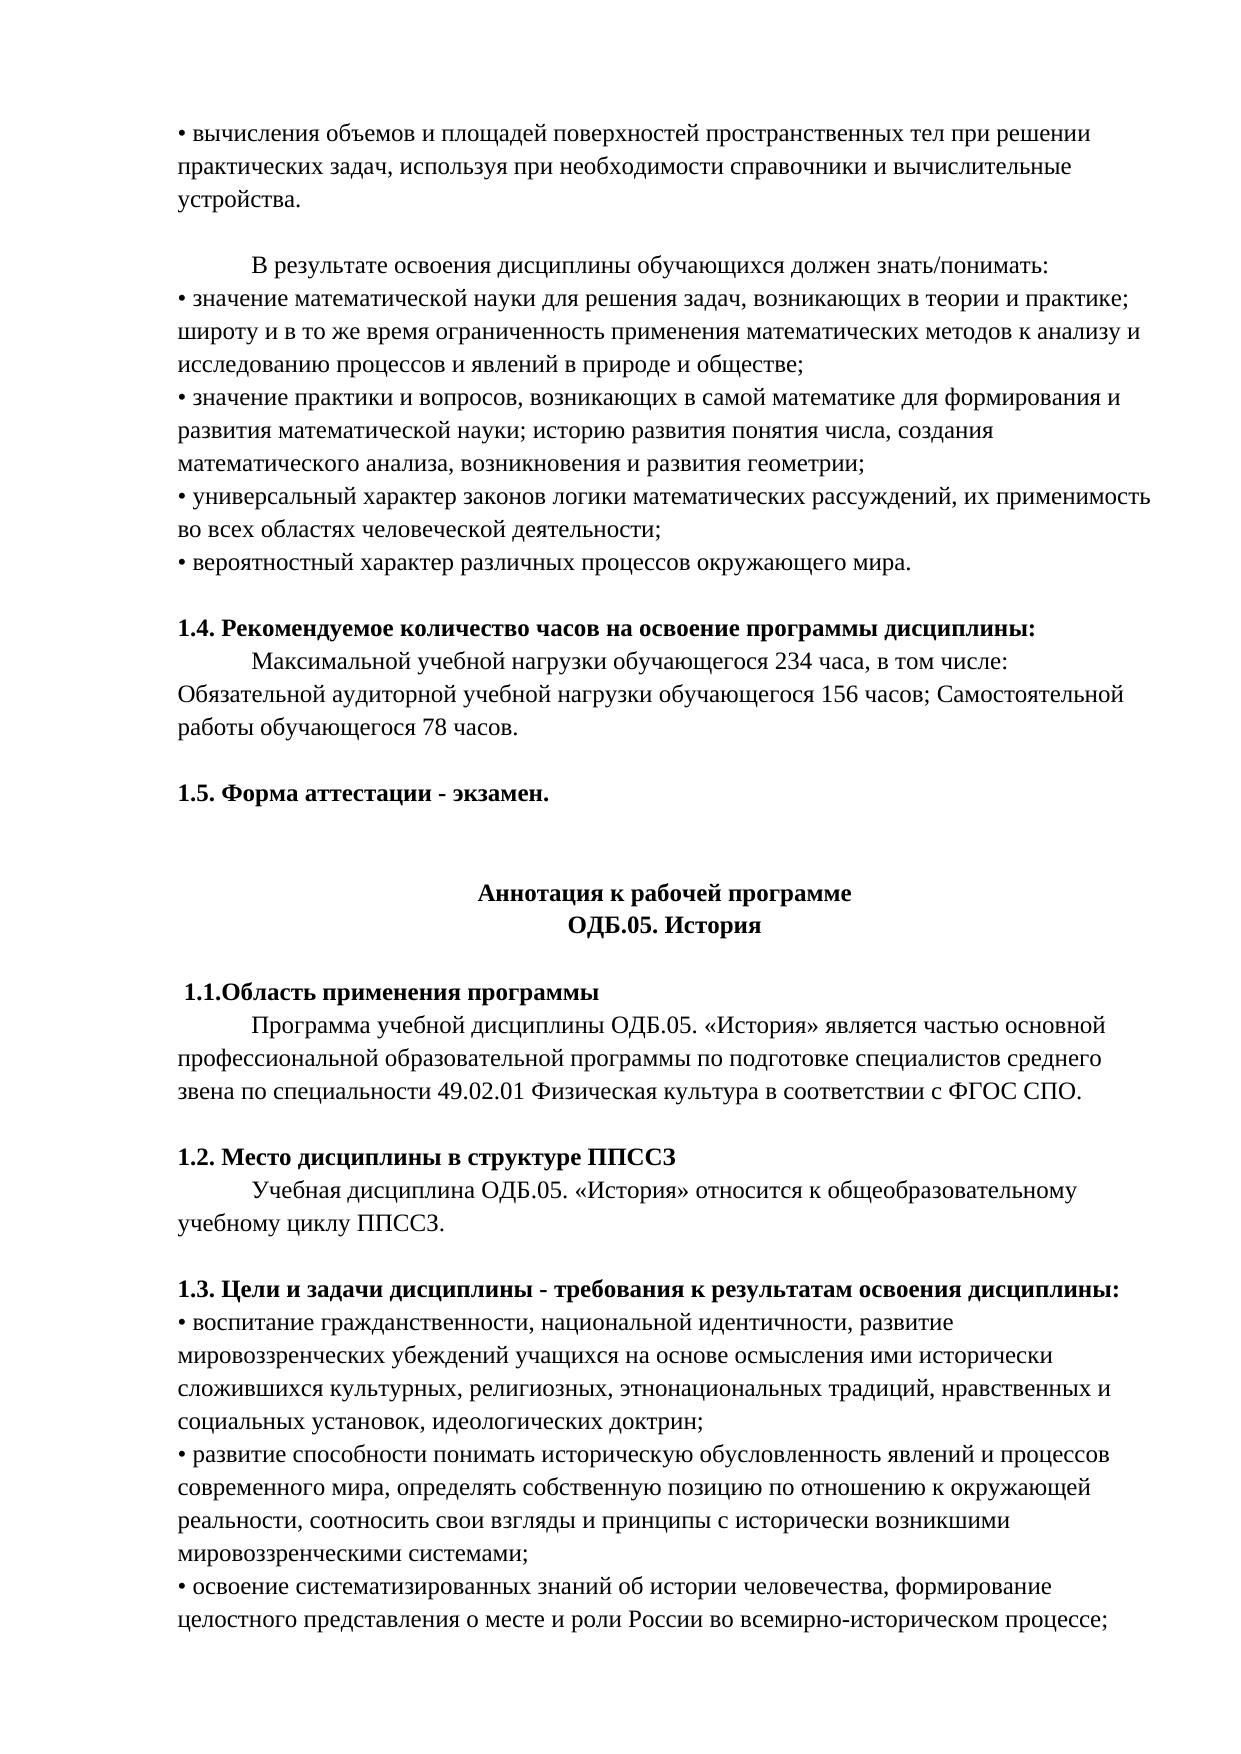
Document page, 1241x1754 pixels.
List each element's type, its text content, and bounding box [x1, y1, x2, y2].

text • вычисления объемов и площадей поверхностей пространственных тел при решении практических задач, используя при необходимости справочники и вычислительные устройства. [177, 118, 1152, 213]
text ОДБ.05. История [177, 911, 1152, 939]
text • вероятностный характер различных процессов окружающего мира. [177, 547, 1152, 576]
text 1.2. Место дисциплины в структуре ППССЗ [177, 1142, 1152, 1171]
text • значение практики и вопросов, возникающих в самой математике для формирования и развития математической науки; историю развития понятия числа, создания математического анализа, возникновения и развития геометрии; [177, 382, 1152, 477]
text • развитие способности понимать историческую обусловленность явлений и процессов современного мира, определять собственную позицию по отношению к окружающей реальности, соотносить свои взгляды и принципы с исторически возникшими мировоззренческими системами; [177, 1439, 1152, 1567]
text Учебная дисциплина ОДБ.05. «История» относится к общеобразовательному учебному циклу ППССЗ. [177, 1175, 1152, 1237]
text • воспитание гражданственности, национальной идентичности, развитие мировоззренческих убеждений учащихся на основе осмысления ими исторически сложившихся культурных, религиозных, этнонациональных традиций, нравственных и социальных установок, идеологических доктрин; [177, 1307, 1152, 1435]
text Аннотация к рабочей программе [177, 878, 1152, 906]
text 1.4. Рекомендуемое количество часов на освоение программы дисциплины: [177, 613, 1152, 642]
text 1.3. Цели и задачи дисциплины - требования к результатам освоения дисциплины: [177, 1274, 1152, 1303]
text • универсальный характер законов логики математических рассуждений, их применимость во всех областях человеческой деятельности; [177, 481, 1152, 543]
text • значение математической науки для решения задач, возникающих в теории и практике; широту и в то же время ограниченность применения математических методов к анализу и исследованию процессов и явлений в природе и обществе; [177, 283, 1152, 378]
text • освоение систематизированных знаний об истории человечества, формирование целостного представления о месте и роли России во всемирно-историческом процессе; [177, 1571, 1152, 1633]
text В результате освоения дисциплины обучающихся должен знать/понимать: [177, 250, 1152, 279]
text Программа учебной дисциплины ОДБ.05. «История» является частью основной профессиональной образовательной программы по подготовке специалистов среднего звена по специальности 49.02.01 Физическая культура в соответствии с ФГОС СПО. [177, 1010, 1152, 1104]
text 1.5. Форма аттестации - экзамен. [177, 778, 1152, 807]
text 1.1.Область применения программы [177, 977, 1152, 1005]
text Максимальной учебной нагрузки обучающегося 234 часа, в том числе: Обязательной аудиторной учебной нагрузки обучающегося 156 часов; Самостоятельной работы обучающегося 78 часов. [177, 646, 1152, 741]
